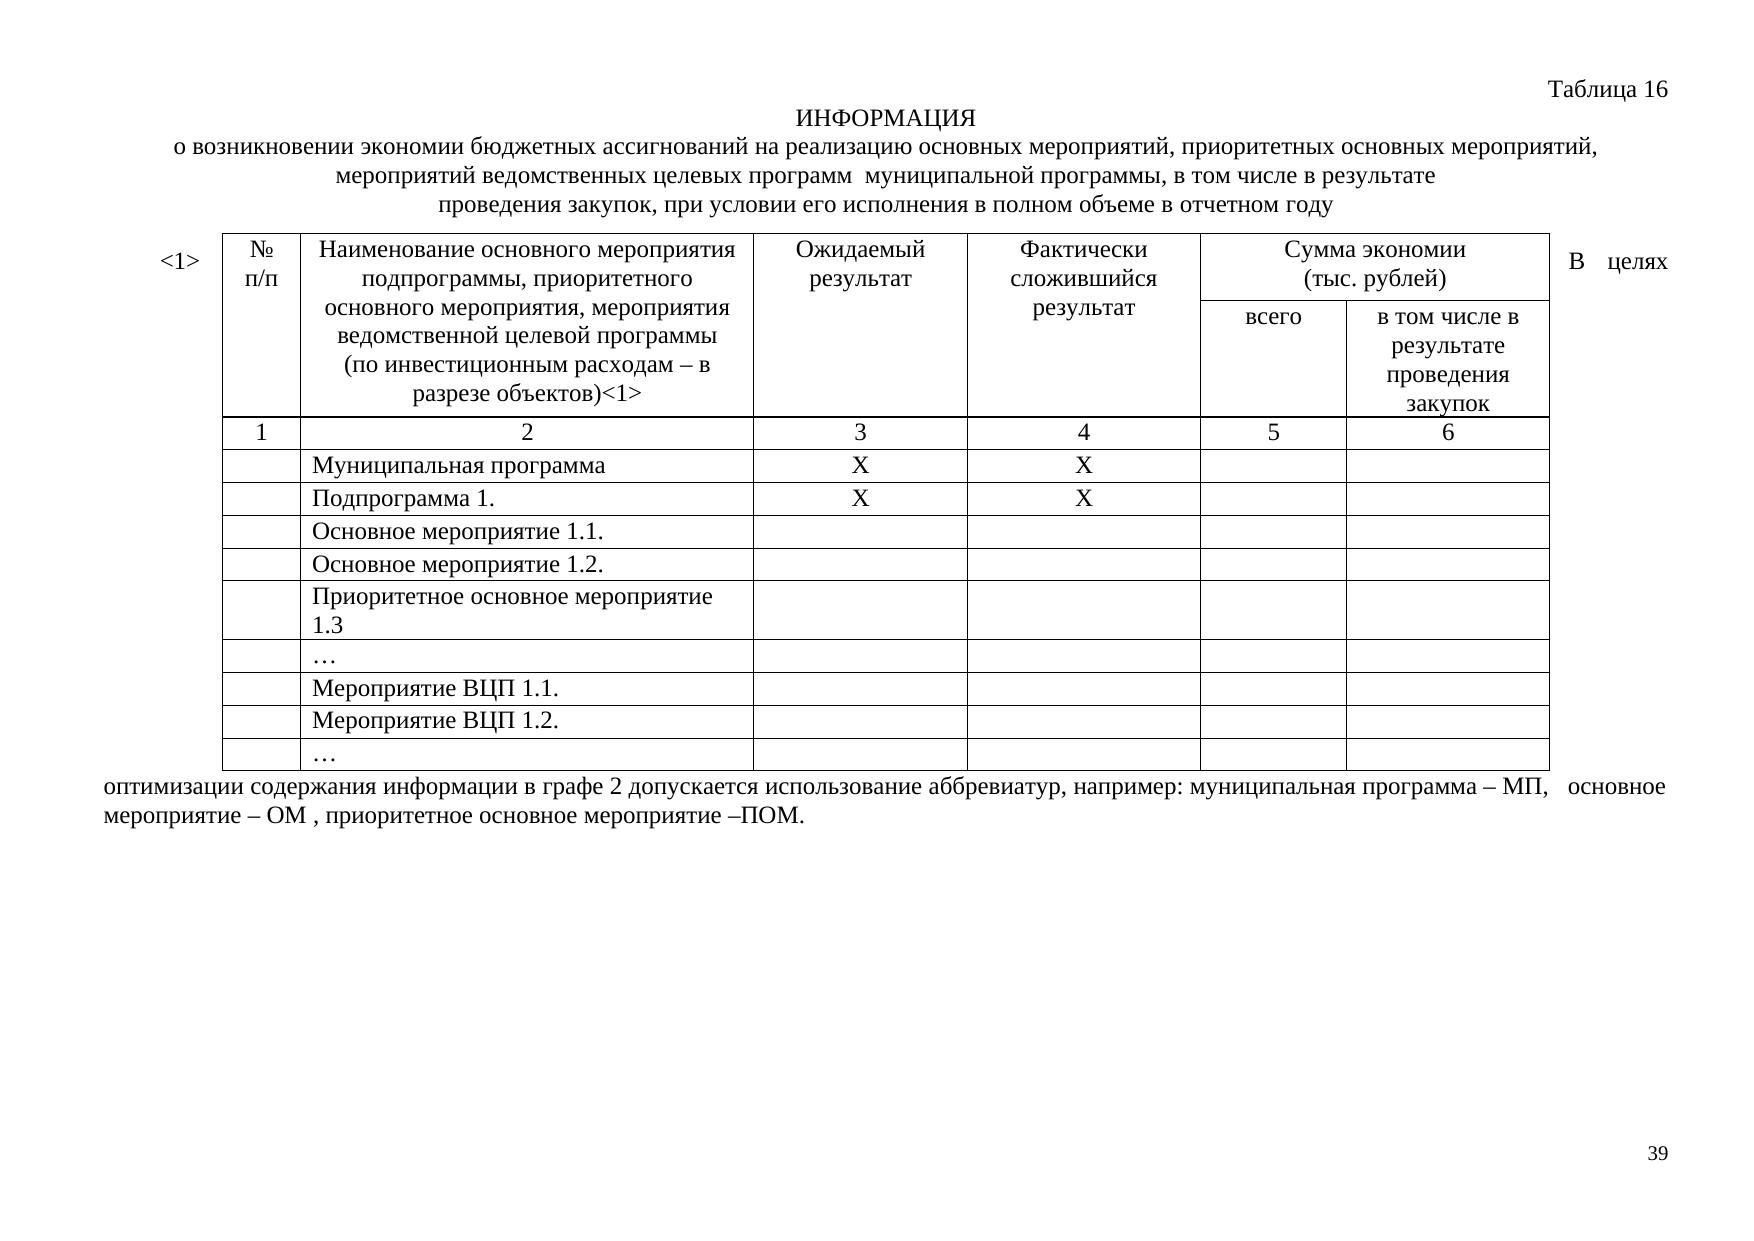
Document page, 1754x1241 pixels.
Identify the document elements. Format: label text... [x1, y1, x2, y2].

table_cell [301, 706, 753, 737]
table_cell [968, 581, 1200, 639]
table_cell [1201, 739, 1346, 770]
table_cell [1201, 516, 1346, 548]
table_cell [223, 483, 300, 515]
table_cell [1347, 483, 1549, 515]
text ИНФОРМАЦИЯ [103, 103, 1668, 131]
text Таблица 16 [103, 74, 1668, 103]
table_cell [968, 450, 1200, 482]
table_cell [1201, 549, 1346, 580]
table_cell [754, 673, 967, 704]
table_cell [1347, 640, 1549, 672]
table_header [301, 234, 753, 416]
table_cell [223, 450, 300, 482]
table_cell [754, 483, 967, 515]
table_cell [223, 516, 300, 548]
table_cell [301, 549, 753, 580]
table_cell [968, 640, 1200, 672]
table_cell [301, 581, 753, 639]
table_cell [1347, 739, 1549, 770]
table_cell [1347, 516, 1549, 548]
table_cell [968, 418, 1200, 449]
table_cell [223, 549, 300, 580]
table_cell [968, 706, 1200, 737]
text <1> В целях оптимизации содержания информации в графе 2 допускается использование аббревиатур, например: муниципальная программа – МП, основное мероприятие – ОМ , приоритетное основное мероприятие –ПОМ. [103, 246, 1668, 829]
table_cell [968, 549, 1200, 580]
text проведения закупок, при условии его исполнения в полном объеме в отчетном году [103, 189, 1668, 218]
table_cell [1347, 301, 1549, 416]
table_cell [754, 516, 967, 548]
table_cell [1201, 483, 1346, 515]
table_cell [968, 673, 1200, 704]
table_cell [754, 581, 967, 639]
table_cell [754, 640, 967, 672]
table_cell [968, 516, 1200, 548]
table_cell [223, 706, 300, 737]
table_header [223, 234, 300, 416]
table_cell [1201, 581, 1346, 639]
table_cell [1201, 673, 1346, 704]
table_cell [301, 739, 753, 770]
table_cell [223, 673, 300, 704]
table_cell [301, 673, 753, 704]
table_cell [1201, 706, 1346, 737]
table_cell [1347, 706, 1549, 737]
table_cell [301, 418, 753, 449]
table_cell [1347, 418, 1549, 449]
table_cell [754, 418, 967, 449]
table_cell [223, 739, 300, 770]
text о возникновении экономии бюджетных ассигнований на реализацию основных мероприятий, приоритетных основных мероприятий, мероприятий ведомственных целевых программ муниципальной программы, в том числе в результате [103, 131, 1668, 189]
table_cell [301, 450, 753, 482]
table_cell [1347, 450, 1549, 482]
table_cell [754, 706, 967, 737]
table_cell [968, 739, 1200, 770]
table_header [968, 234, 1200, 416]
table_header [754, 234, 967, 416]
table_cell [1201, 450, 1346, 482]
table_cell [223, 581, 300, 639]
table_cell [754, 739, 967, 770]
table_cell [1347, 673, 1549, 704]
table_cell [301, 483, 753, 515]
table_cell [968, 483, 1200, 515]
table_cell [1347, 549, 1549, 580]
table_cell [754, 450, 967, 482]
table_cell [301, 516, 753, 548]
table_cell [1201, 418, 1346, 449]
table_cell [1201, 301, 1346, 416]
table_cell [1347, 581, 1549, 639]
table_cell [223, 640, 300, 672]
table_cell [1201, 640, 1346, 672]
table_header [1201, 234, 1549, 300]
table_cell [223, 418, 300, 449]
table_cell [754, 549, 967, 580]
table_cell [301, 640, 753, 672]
